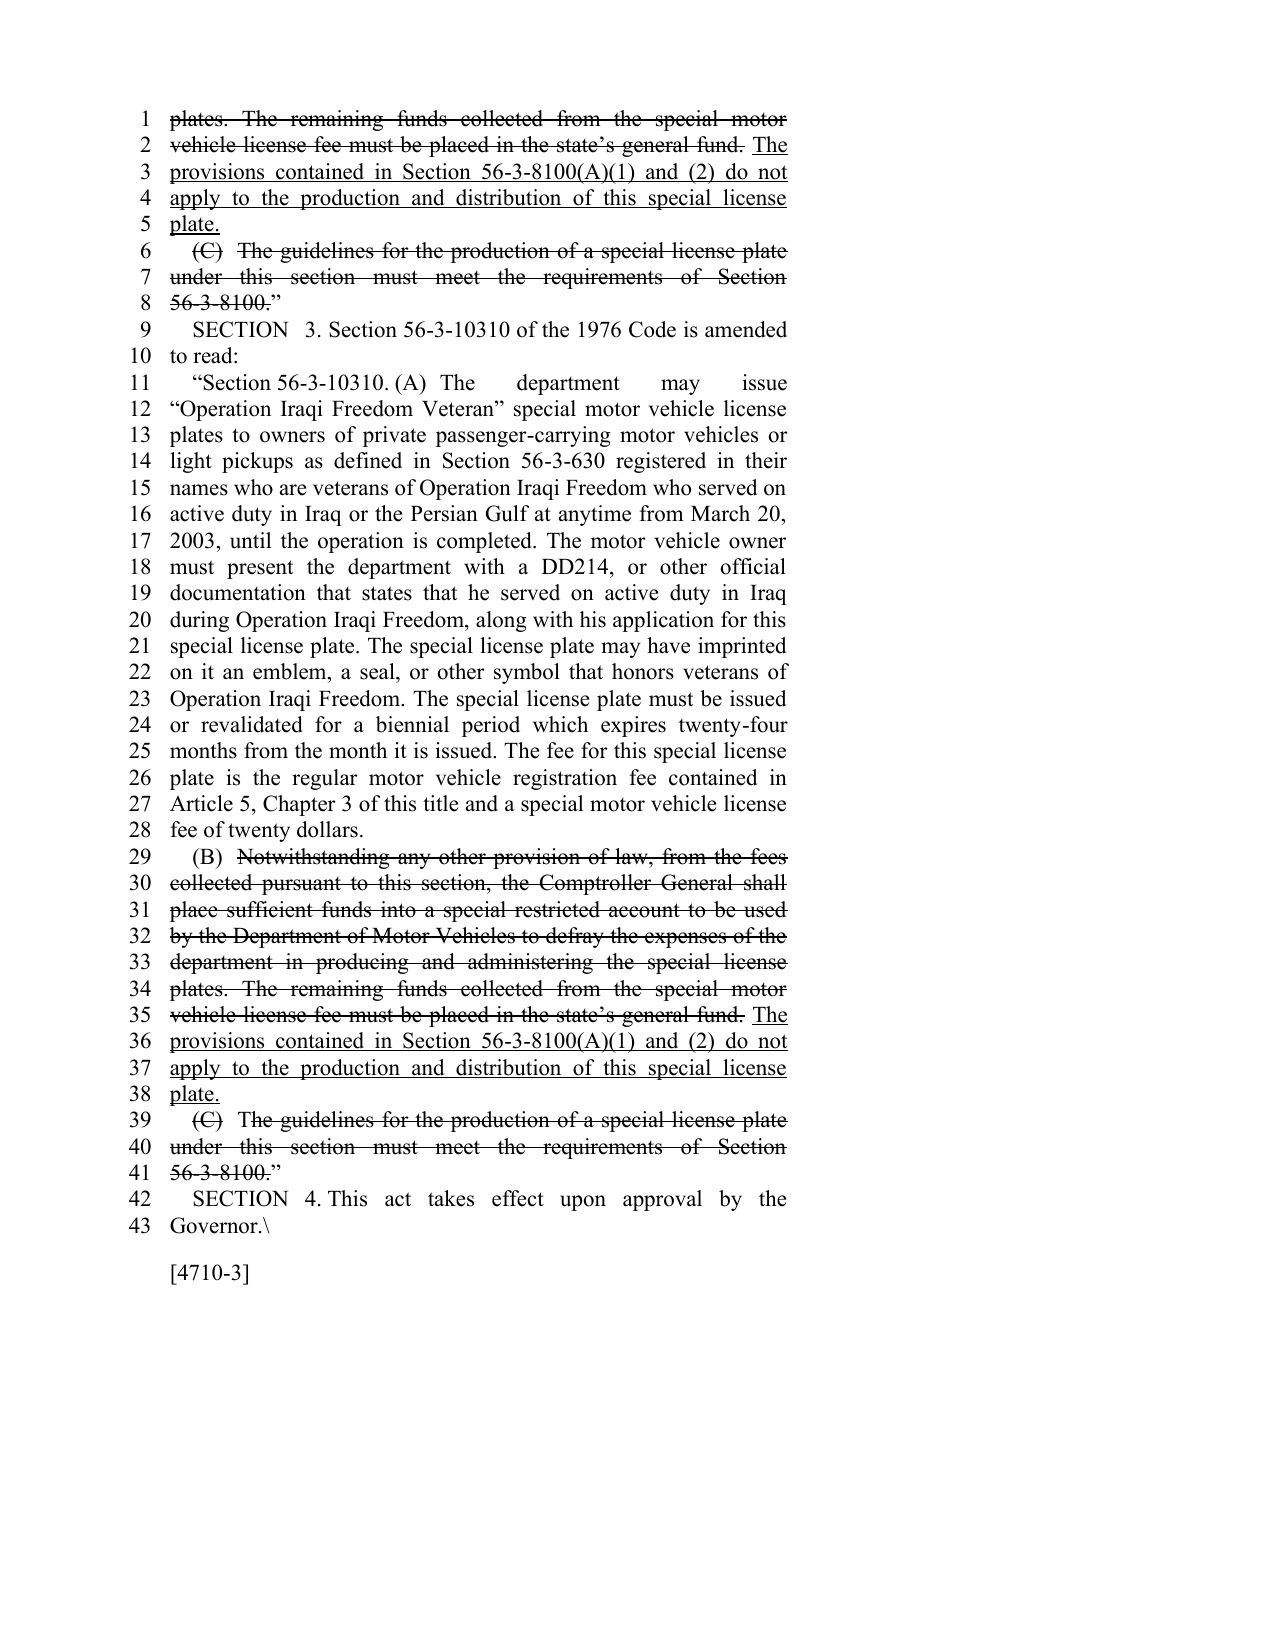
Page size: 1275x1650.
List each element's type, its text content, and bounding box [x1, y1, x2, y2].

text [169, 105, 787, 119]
text (C) The guidelines for the production of a special license plate under this section must meet the requirements of Section 56-3-8100.” [169, 1106, 787, 1147]
text SECTION 3. Section 56-3-10310 of the 1976 Code is amended to read: [169, 316, 787, 368]
text (C) The guidelines for the production of a special license plate under this section must meet the requirements of Section 56-3-8100.” [169, 237, 787, 278]
text (C) The guidelines for the production of a special license plate under this section must meet the requirements of Section 56-3-8100.” [169, 279, 787, 316]
text SECTION 4. This act takes effect upon approval by the Governor.\ [169, 1186, 787, 1238]
text (C) The guidelines for the production of a special license plate under this section must meet the requirements of Section 56-3-8100.” [169, 1148, 787, 1186]
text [169, 121, 787, 181]
text “Section 56-3-10310. (A) The department may issue “Operation Iraqi Freedom Veteran” special motor vehicle license plates to owners of private passenger-carrying motor vehicles or light pickups as defined in Section 56-3-630 registered in their names who are veterans of Operation Iraqi Freedom who served on active duty in Iraq or the Persian Gulf at anytime from March 20, 2003, until the operation is completed. The motor vehicle owner must present the department with a DD214, or other official documentation that states that he served on active duty in Iraq during Operation Iraqi Freedom, along with his application for this special license plate. The special license plate may have imprinted on it an emblem, a seal, or other symbol that honors veterans of Operation Iraqi Freedom. The special license plate must be issued or revalidated for a biennial period which expires twenty-four months from the month it is issued. The fee for this special license plate is the regular motor vehicle registration fee contained in Article 5, Chapter 3 of this title and a special motor vehicle license fee of twenty dollars. [169, 368, 787, 843]
